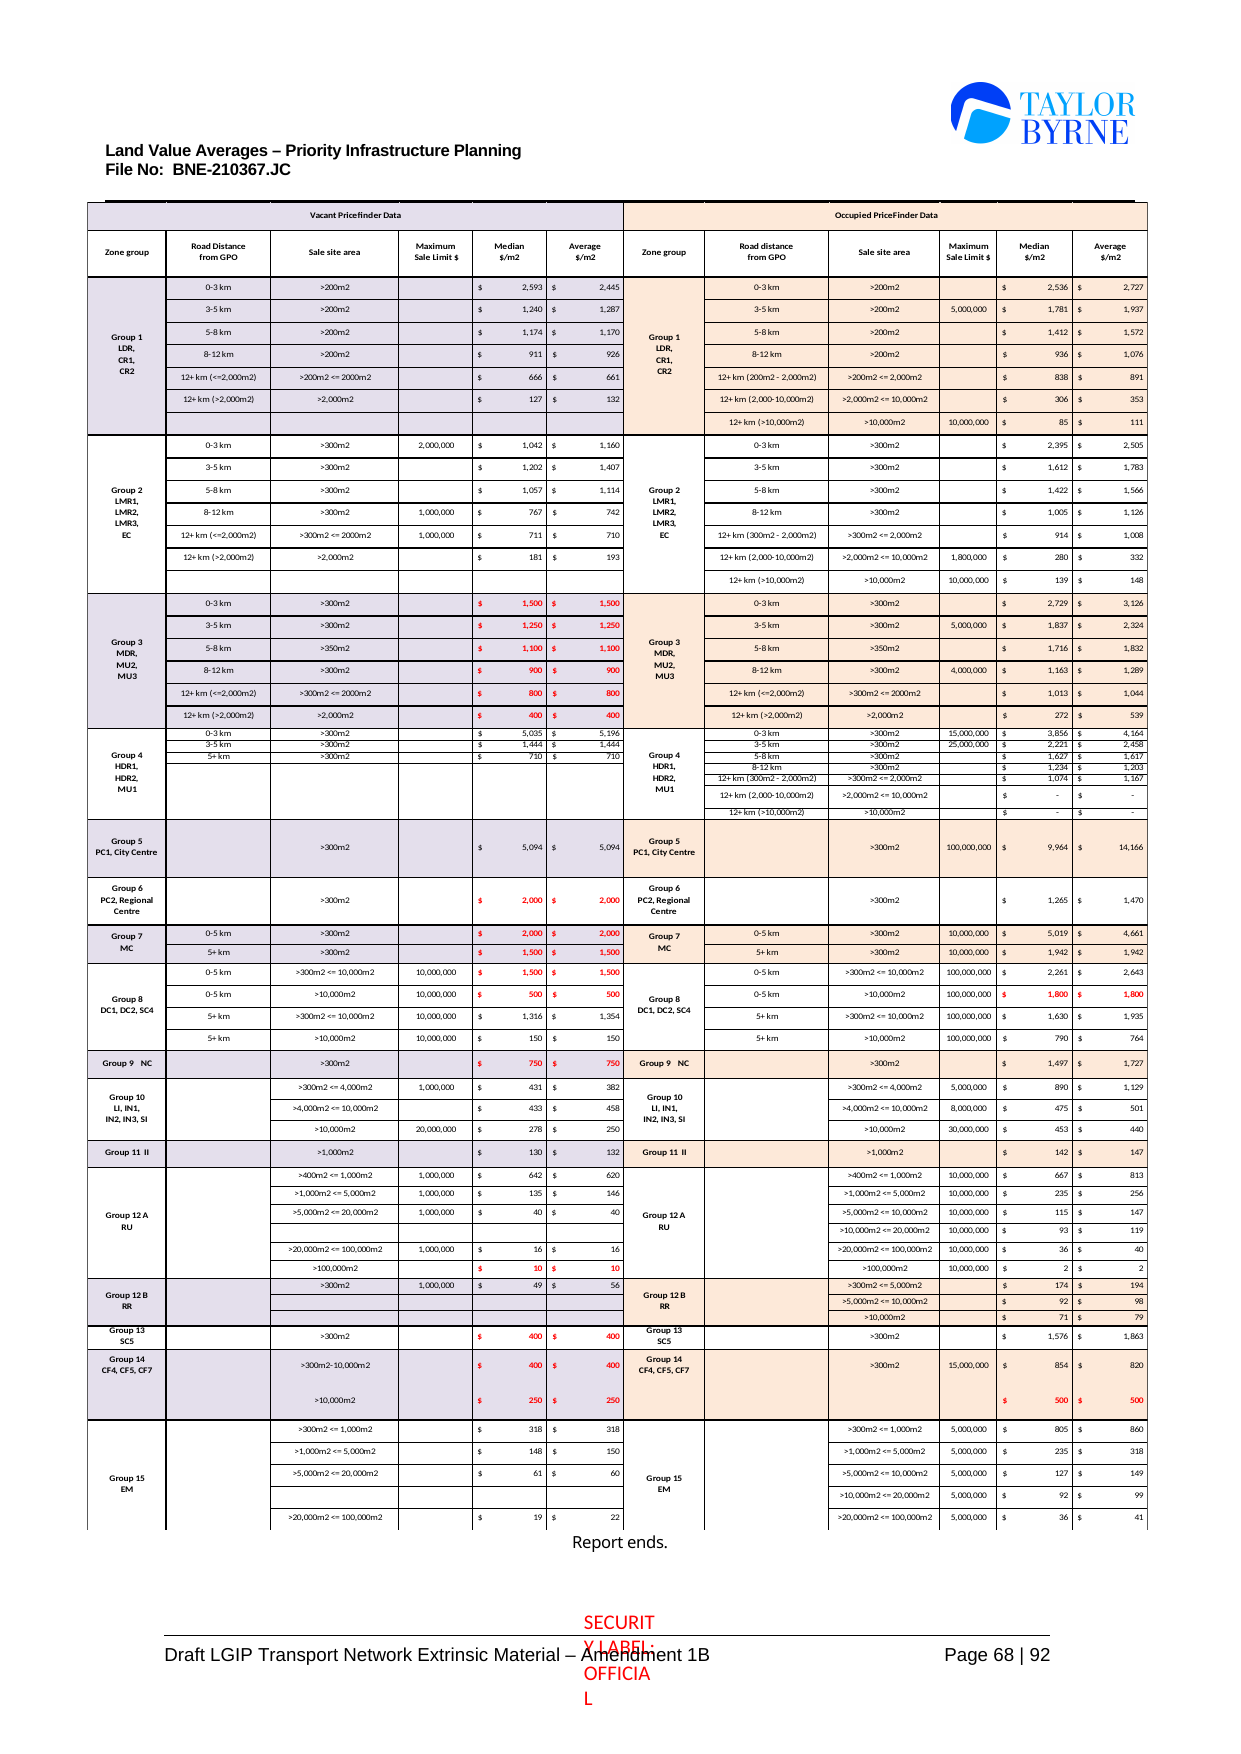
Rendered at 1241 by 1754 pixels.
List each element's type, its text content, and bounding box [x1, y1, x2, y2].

text Report ends. [105, 1530, 1135, 1553]
picture [951, 82, 1136, 144]
